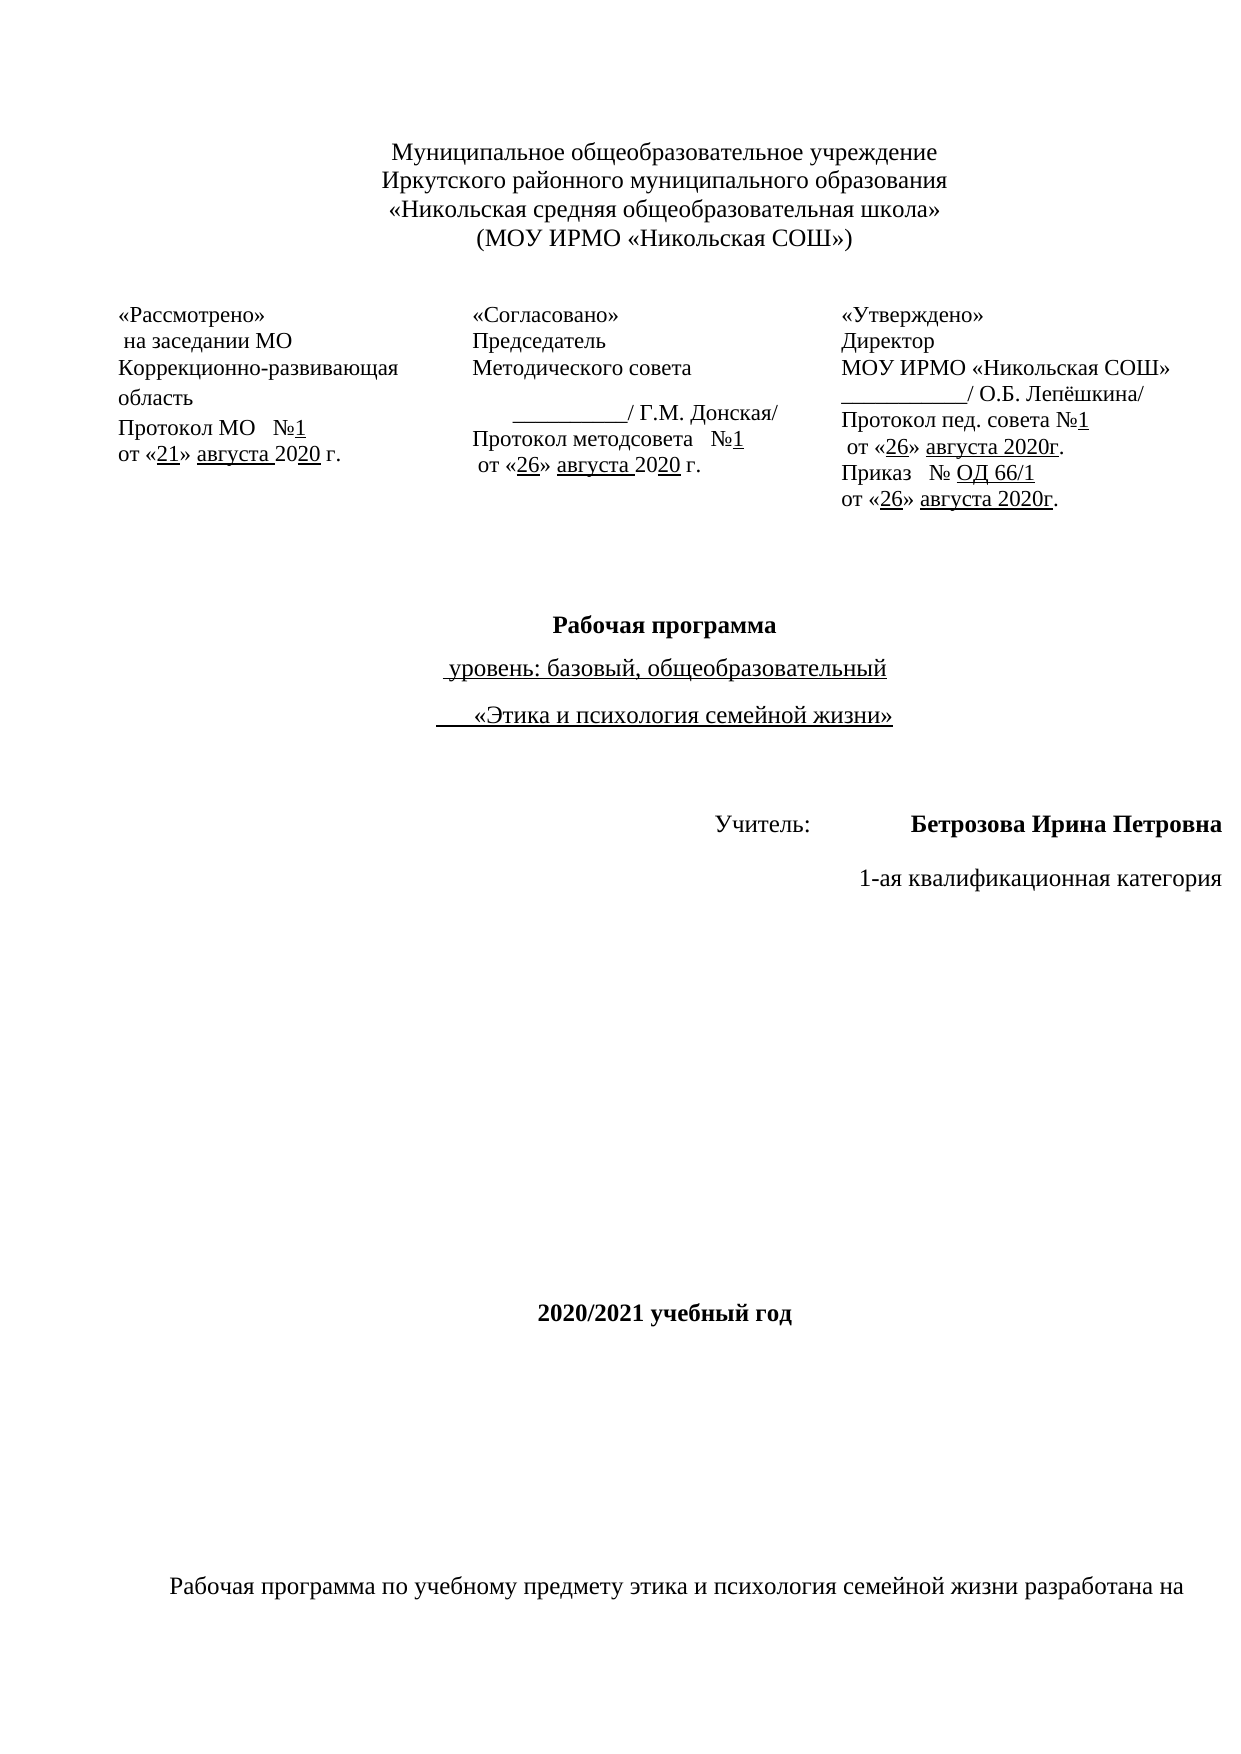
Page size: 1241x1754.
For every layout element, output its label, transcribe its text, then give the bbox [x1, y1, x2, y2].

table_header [106, 194, 1223, 1600]
text Муниципальное общеобразовательное учреждение [177, 137, 1152, 166]
text Иркутского районного муниципального образования [177, 166, 1152, 194]
